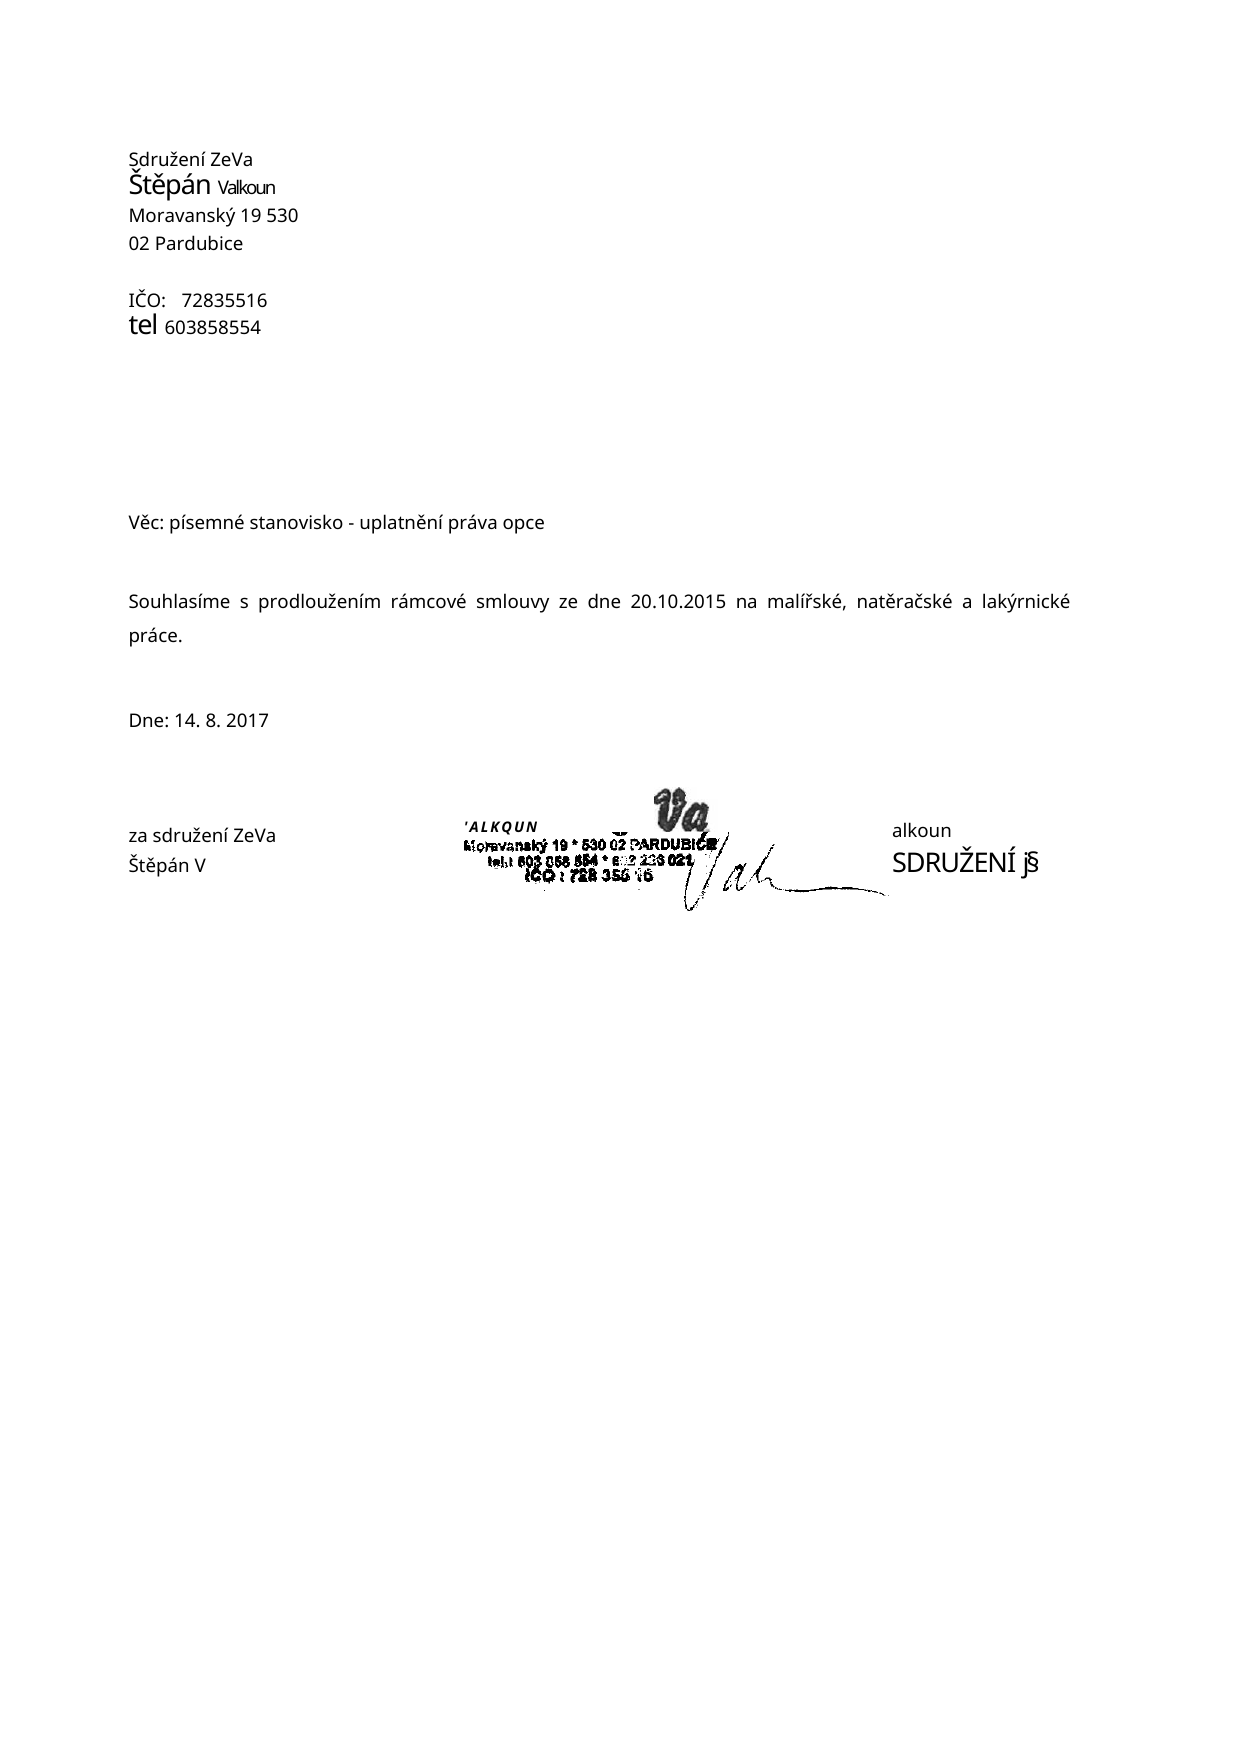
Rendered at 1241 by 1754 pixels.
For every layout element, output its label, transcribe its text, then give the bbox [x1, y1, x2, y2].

text Věc: písemné stanovisko - uplatnění práva opce [128, 510, 1072, 535]
text alkoun [719, 787, 1072, 843]
text Sdružení ZeVa Štěpán Valkoun Moravanský 19 530 02 Pardubice [128, 145, 316, 256]
picture [654, 787, 719, 832]
text SDRUŽENÍ j§ [889, 843, 1072, 880]
text Dne: 14. 8. 2017 [128, 708, 1072, 733]
text Štěpán V [128, 852, 464, 878]
text Souhlasíme s prodloužením rámcové smlouvy ze dne 20.10.2015 na malířské, natěračské a lakýrnické práce. [128, 582, 1072, 649]
text IČO: 72835516 tel 603858554 [128, 286, 267, 339]
text za sdružení ZeVa [128, 822, 464, 848]
